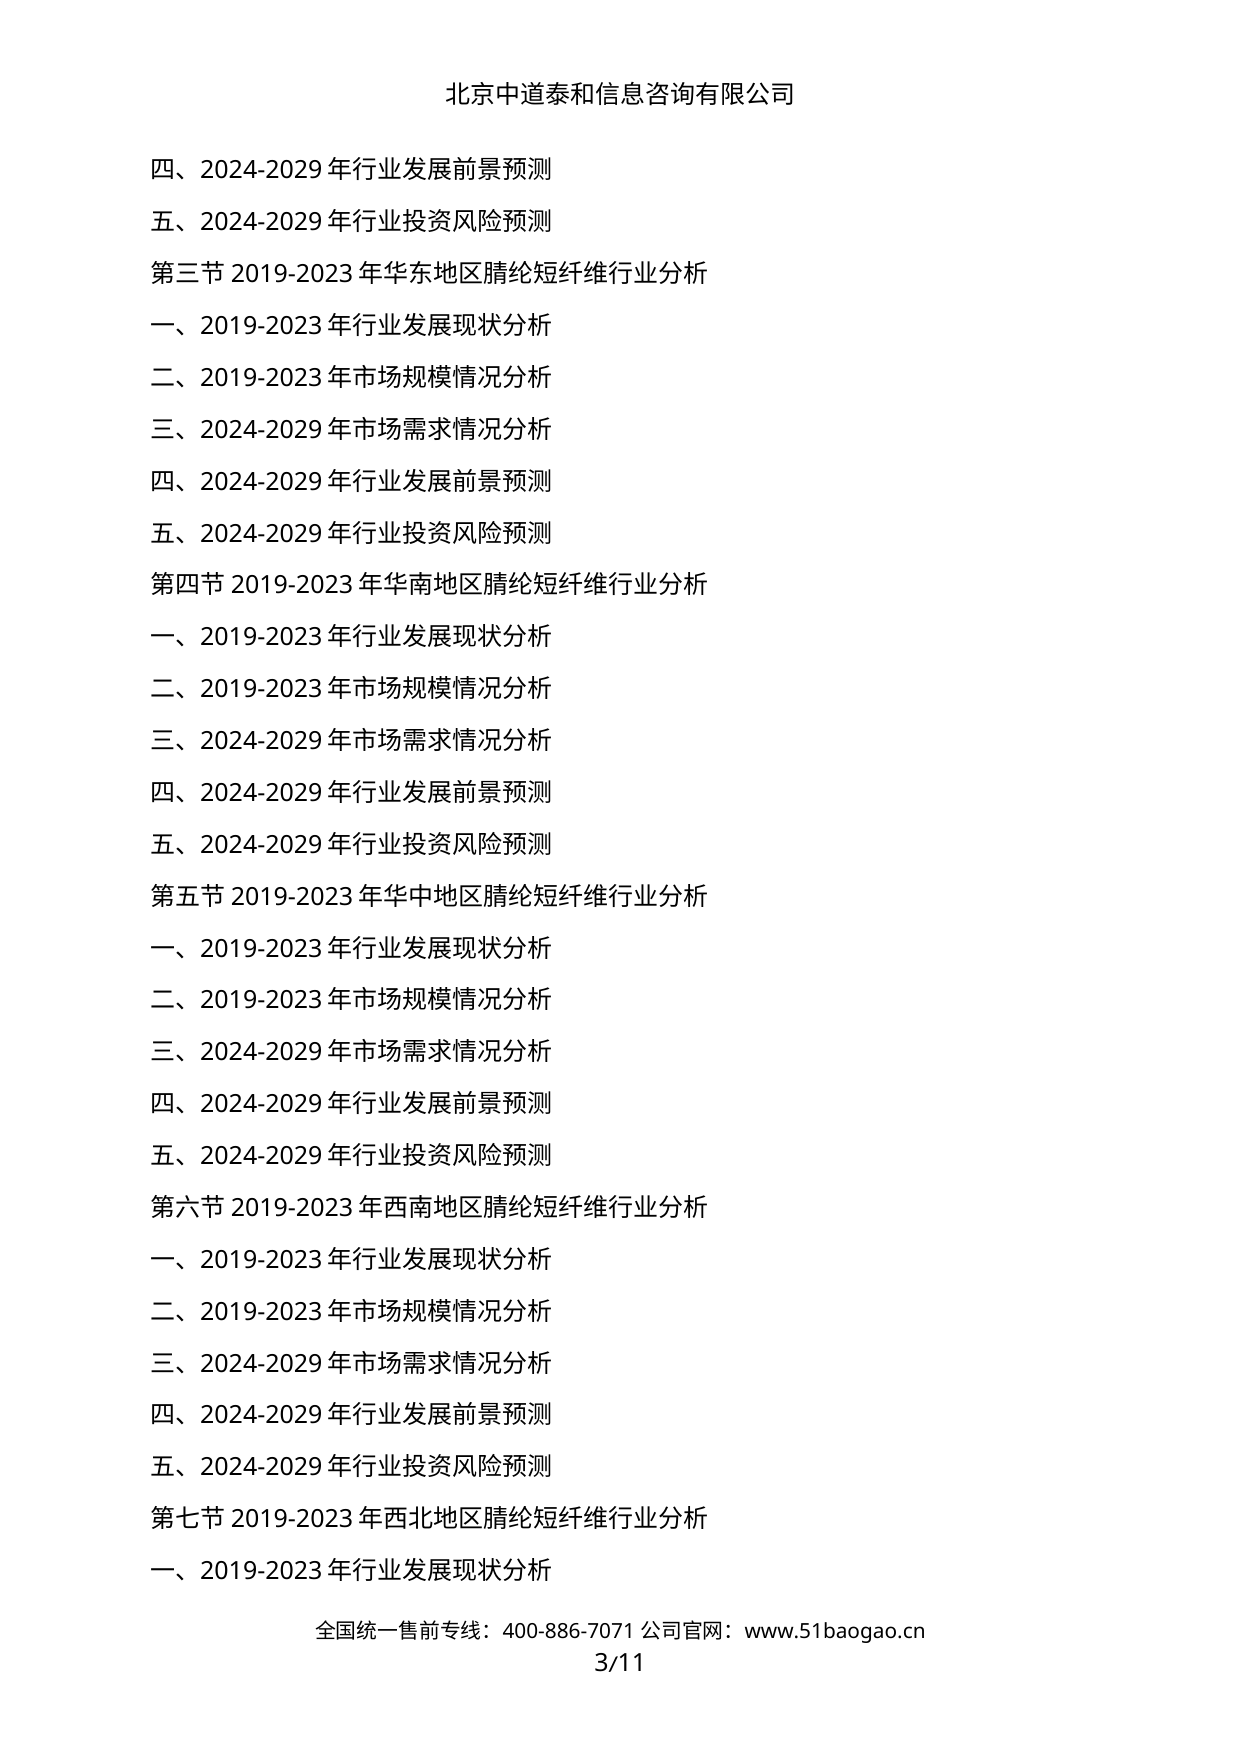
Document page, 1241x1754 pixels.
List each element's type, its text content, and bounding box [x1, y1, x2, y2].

text 五、2024-2029年行业投资风险预测 [150, 513, 1090, 549]
text 四、2024-2029年行业发展前景预测 [150, 1084, 1090, 1120]
text 第四节 2019-2023年华南地区腈纶短纤维行业分析 [150, 565, 1090, 601]
text 一、2019-2023年行业发展现状分析 [150, 928, 1090, 964]
text 二、2019-2023年市场规模情况分析 [150, 1291, 1090, 1327]
text 四、2024-2029年行业发展前景预测 [150, 1395, 1090, 1431]
text 一、2019-2023年行业发展现状分析 [150, 1239, 1090, 1276]
text 三、2024-2029年市场需求情况分析 [150, 409, 1090, 446]
text 第五节 2019-2023年华中地区腈纶短纤维行业分析 [150, 876, 1090, 912]
text 一、2019-2023年行业发展现状分析 [150, 617, 1090, 653]
text 五、2024-2029年行业投资风险预测 [150, 1136, 1090, 1172]
text 第三节 2019-2023年华东地区腈纶短纤维行业分析 [150, 254, 1090, 290]
text 四、2024-2029年行业发展前景预测 [150, 772, 1090, 809]
text 二、2019-2023年市场规模情况分析 [150, 980, 1090, 1016]
text 三、2024-2029年市场需求情况分析 [150, 721, 1090, 757]
text 第六节 2019-2023年西南地区腈纶短纤维行业分析 [150, 1187, 1090, 1224]
text 第七节 2019-2023年西北地区腈纶短纤维行业分析 [150, 1499, 1090, 1535]
text 五、2024-2029年行业投资风险预测 [150, 202, 1090, 238]
text 五、2024-2029年行业投资风险预测 [150, 824, 1090, 861]
text 五、2024-2029年行业投资风险预测 [150, 1447, 1090, 1483]
text 三、2024-2029年市场需求情况分析 [150, 1032, 1090, 1068]
text 四、2024-2029年行业发展前景预测 [150, 461, 1090, 497]
text 四、2024-2029年行业发展前景预测 [150, 150, 1090, 186]
text 一、2019-2023年行业发展现状分析 [150, 306, 1090, 342]
text 二、2019-2023年市场规模情况分析 [150, 357, 1090, 394]
text 二、2019-2023年市场规模情况分析 [150, 669, 1090, 705]
text 一、2019-2023年行业发展现状分析 [150, 1551, 1090, 1587]
text 三、2024-2029年市场需求情况分析 [150, 1343, 1090, 1379]
